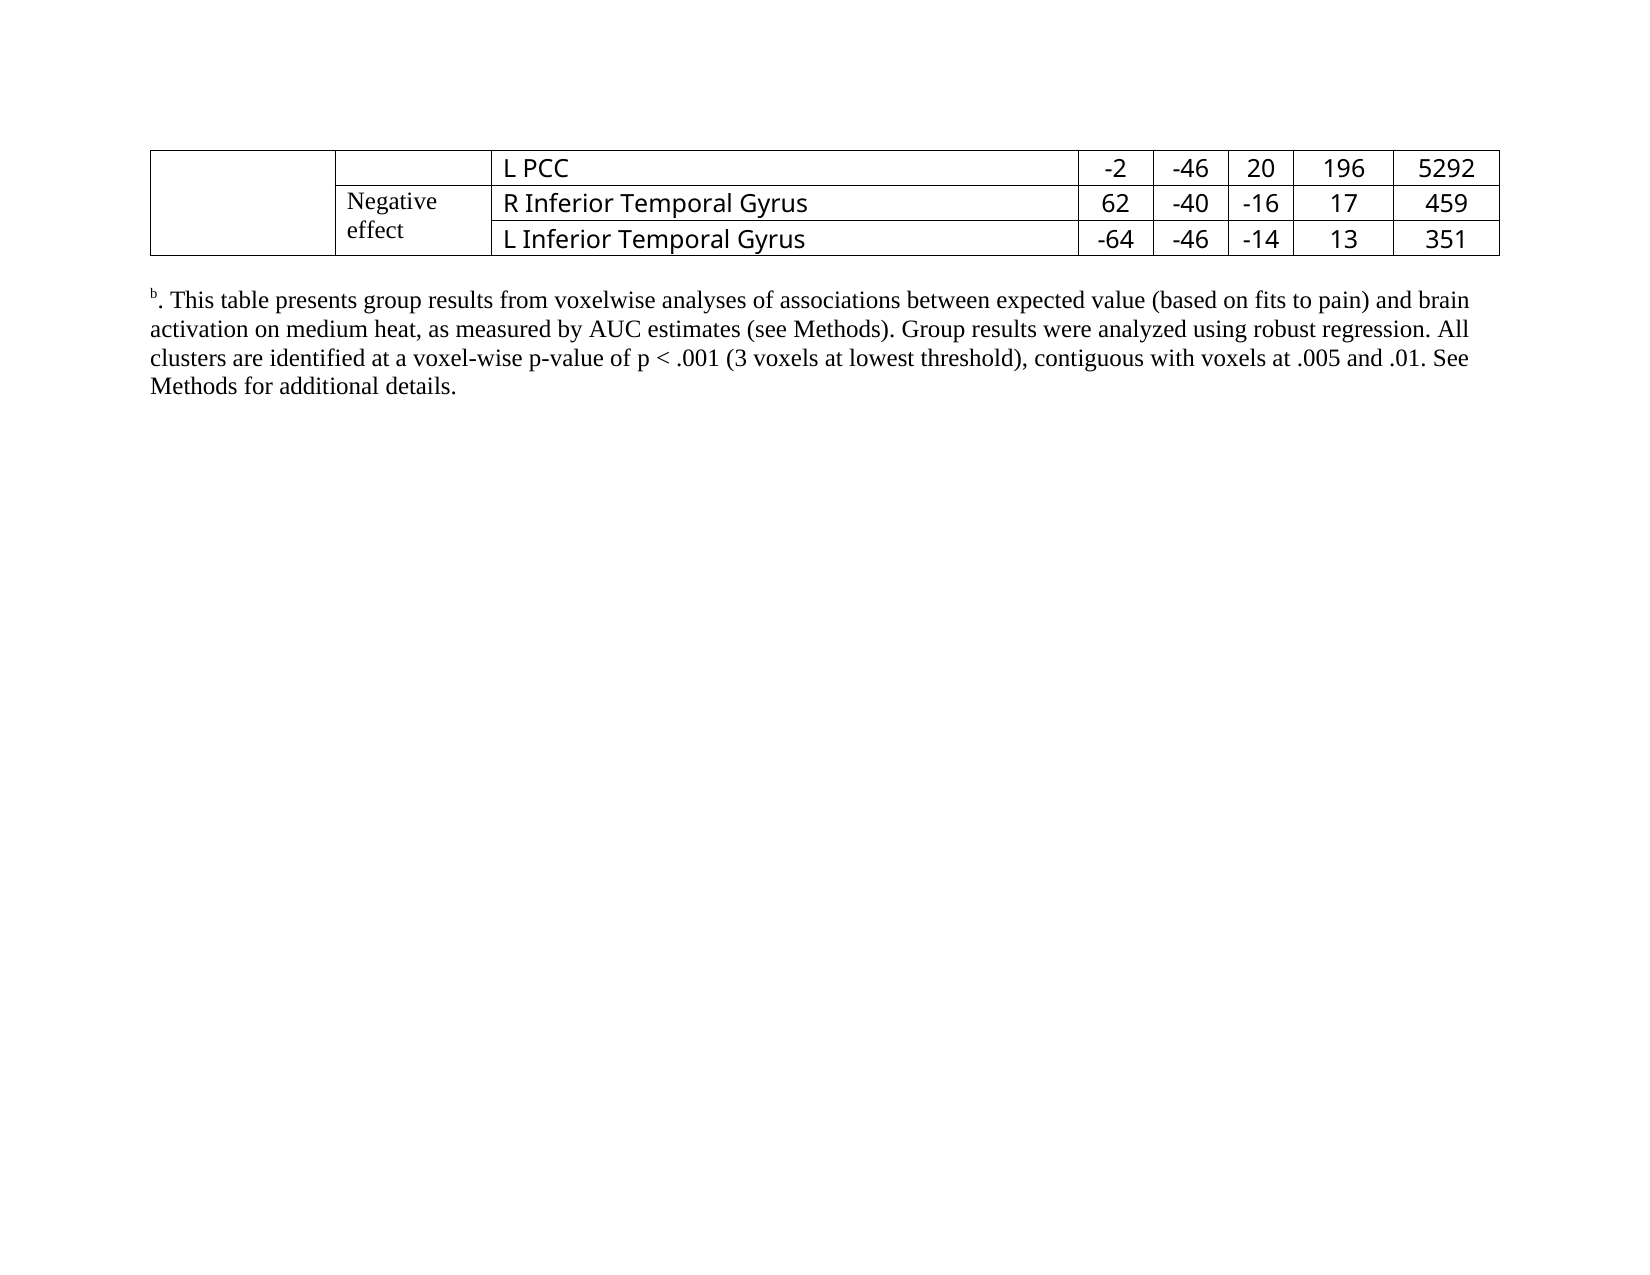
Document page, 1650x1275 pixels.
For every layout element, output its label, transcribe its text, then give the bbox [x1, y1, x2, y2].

table_cell 13 [1294, 221, 1393, 255]
table_cell R Inferior Temporal Gyrus [492, 186, 1078, 220]
table_cell L PCC [492, 151, 1078, 185]
table_cell L Inferior Temporal Gyrus [492, 221, 1078, 255]
table_cell -16 [1229, 186, 1293, 220]
table_cell -2 [1079, 151, 1153, 185]
table_cell 17 [1294, 186, 1393, 220]
table_cell 351 [1394, 221, 1499, 255]
table_cell 62 [1079, 186, 1153, 220]
table_cell -40 [1154, 186, 1228, 220]
table_cell -64 [1079, 221, 1153, 255]
table_cell 20 [1229, 151, 1293, 185]
table_cell -46 [1154, 151, 1228, 185]
table_cell Negative effect [336, 186, 491, 255]
table_cell 459 [1394, 186, 1499, 220]
table_cell -14 [1229, 221, 1293, 255]
table_cell 196 [1294, 151, 1393, 185]
table_cell -46 [1154, 221, 1228, 255]
text b. This table presents group results from voxelwise analyses of associations between expected value (based on fits to pain) and brain activation on medium heat, as measured by AUC estimates (see Methods). Group results were analyzed using robust regression. All clusters are identified at a voxel-wise p-value of p < .001 (3 voxels at lowest threshold), contiguous with voxels at .005 and .01. See Methods for additional details. [150, 285, 1500, 400]
table_cell 5292 [1394, 151, 1499, 185]
